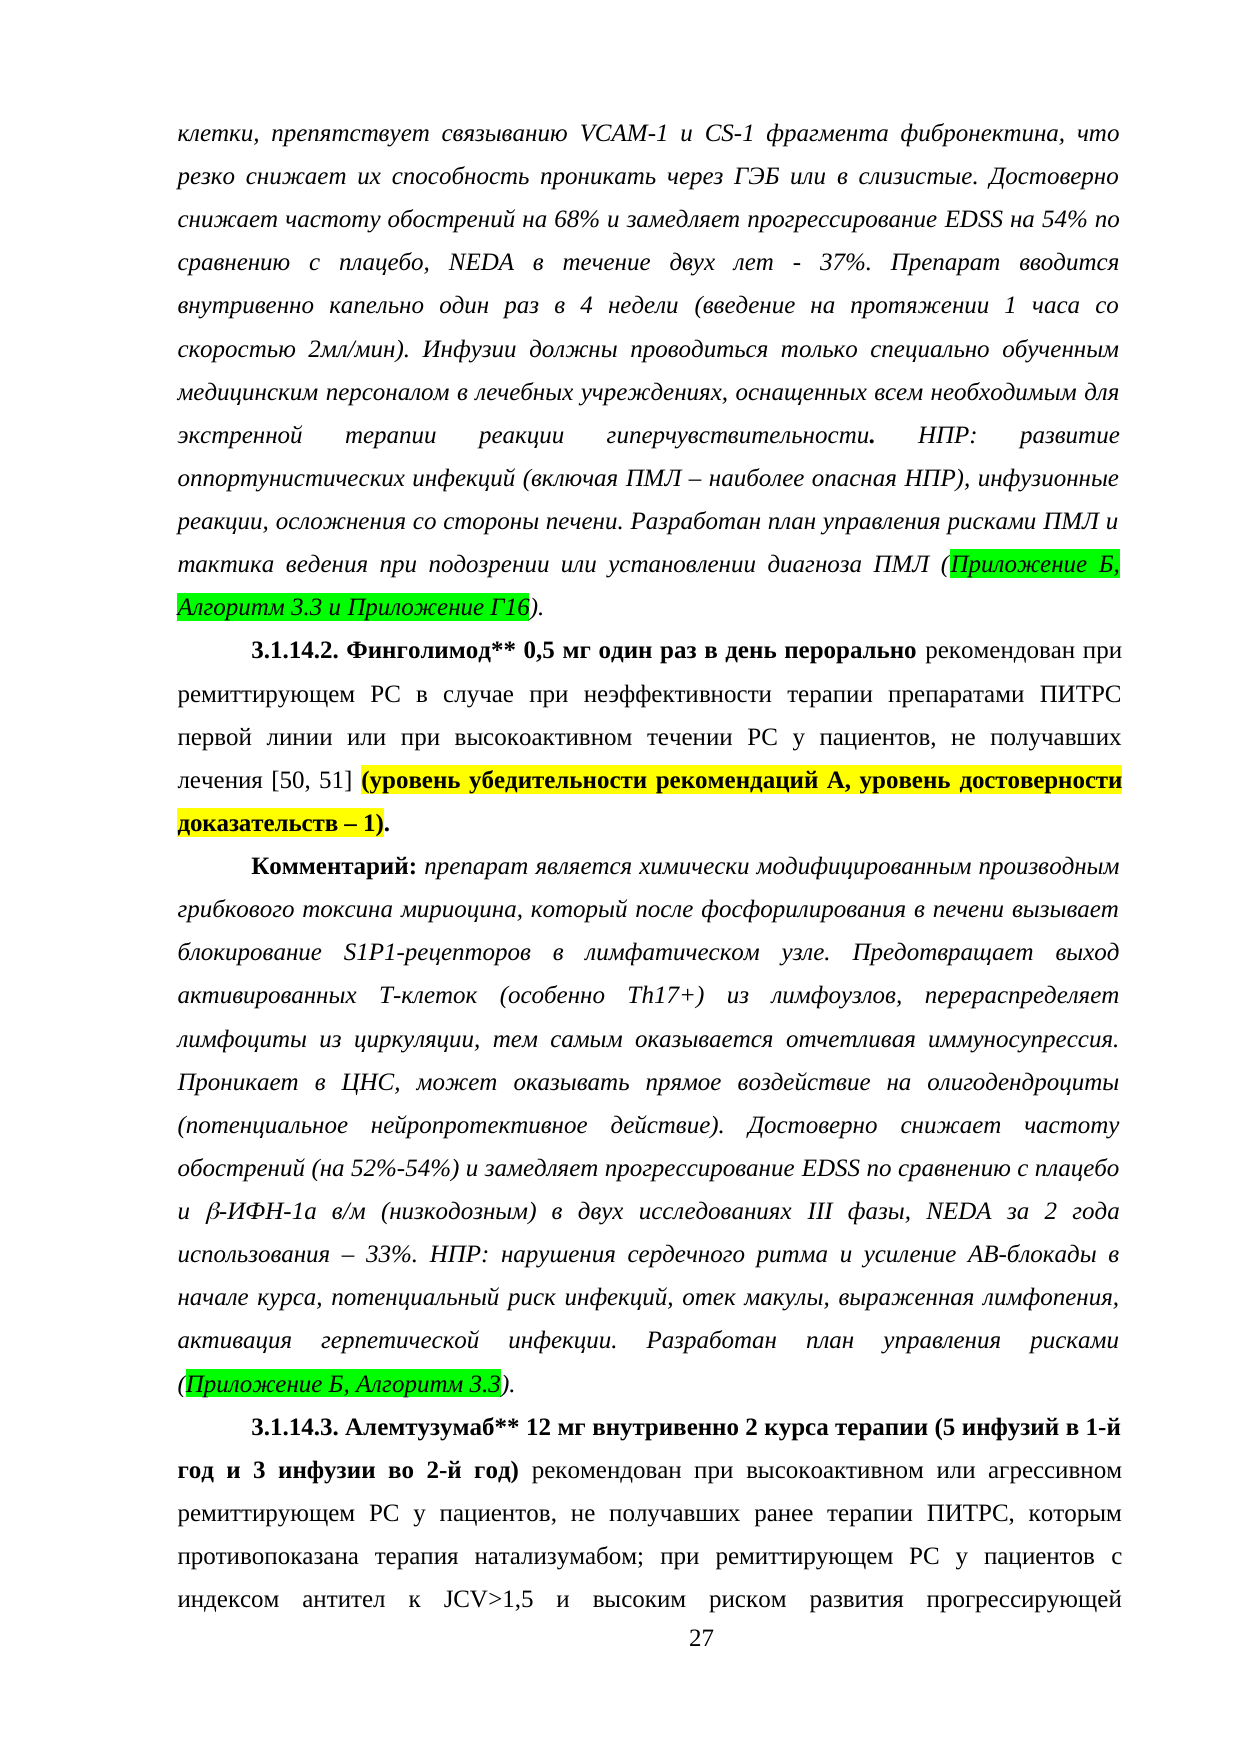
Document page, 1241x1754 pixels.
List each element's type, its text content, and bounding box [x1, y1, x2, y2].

text 3.1.14.2. Финголимод** 0,5 мг один раз в день перорально рекомендован при ремиттирующем РС в случае при неэффективности терапии препаратами ПИТРС первой линии или при высокоактивном течении РС у пациентов, не получавших лечения [50, 51] (уровень убедительности рекомендаций А, уровень достоверности доказательств – 1). [177, 636, 1122, 837]
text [177, 1412, 1122, 1613]
text Комментарий: препарат является химически модифицированным производным грибкового токсина мириоцина, который после фосфорилирования в печени вызывает блокирование S1P1-рецепторов в лимфатическом узле. Предотвращает выход активированных Т-клеток (особенно Тh17+) из лимфоузлов, перераспределяет лимфоциты из циркуляции, тем самым оказывается отчетливая иммуносупрессия. Проникает в ЦНС, может оказывать прямое воздействие на олигодендроциты (потенциальное нейропротективное действие). Достоверно снижает частоту обострений (на 52%-54%) и замедляет прогрессирование EDSS по сравнению с плацебо и -ИФН-1а в/м (низкодозным) в двух исследованиях III фазы, NEDA за 2 года использования – 33%. НПР: нарушения сердечного ритма и усиление АВ-блокады в начале курса, потенциальный риск инфекций, отек макулы, выраженная лимфопения, активация герпетической инфекции. Разработан план управления рисками (Приложение Б, Алгоритм 3.3). [177, 851, 1122, 1397]
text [177, 118, 1122, 621]
